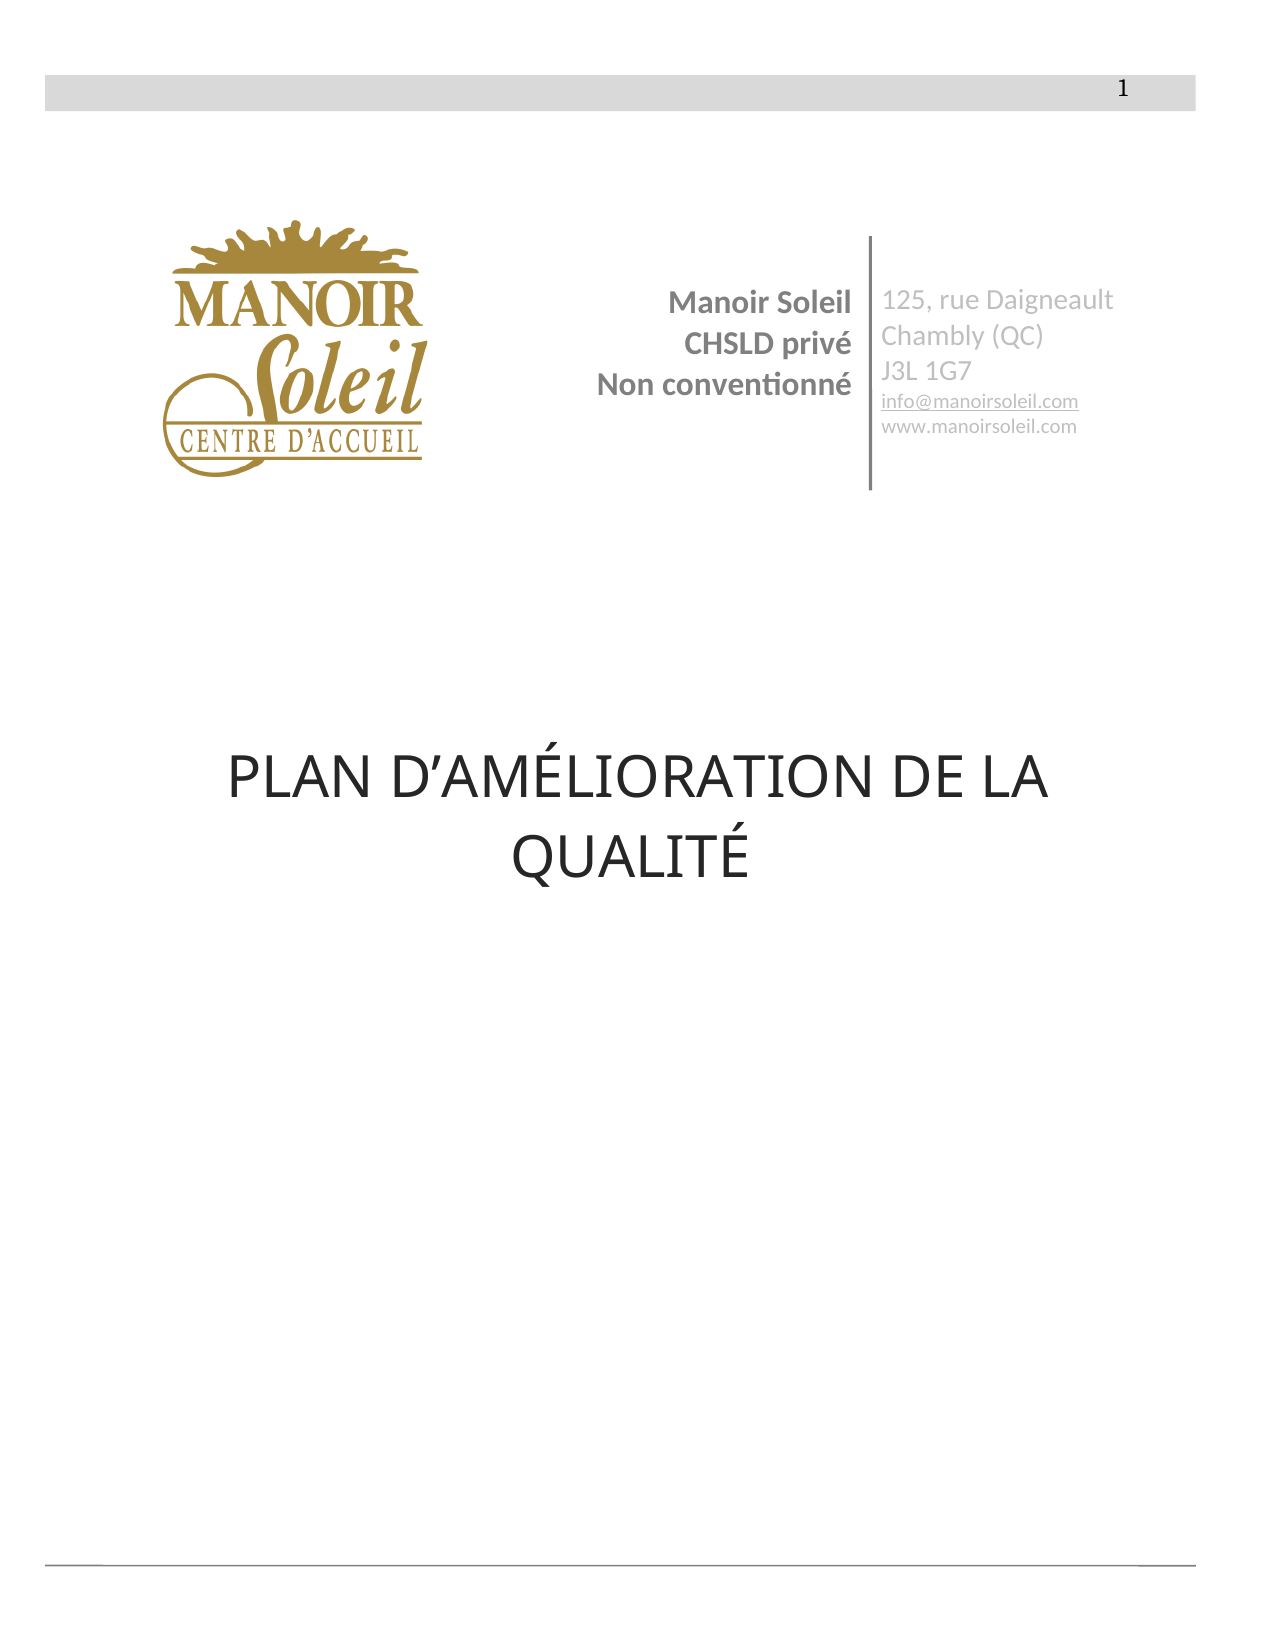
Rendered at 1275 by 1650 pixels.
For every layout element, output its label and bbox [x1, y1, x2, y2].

picture [91, 184, 482, 534]
